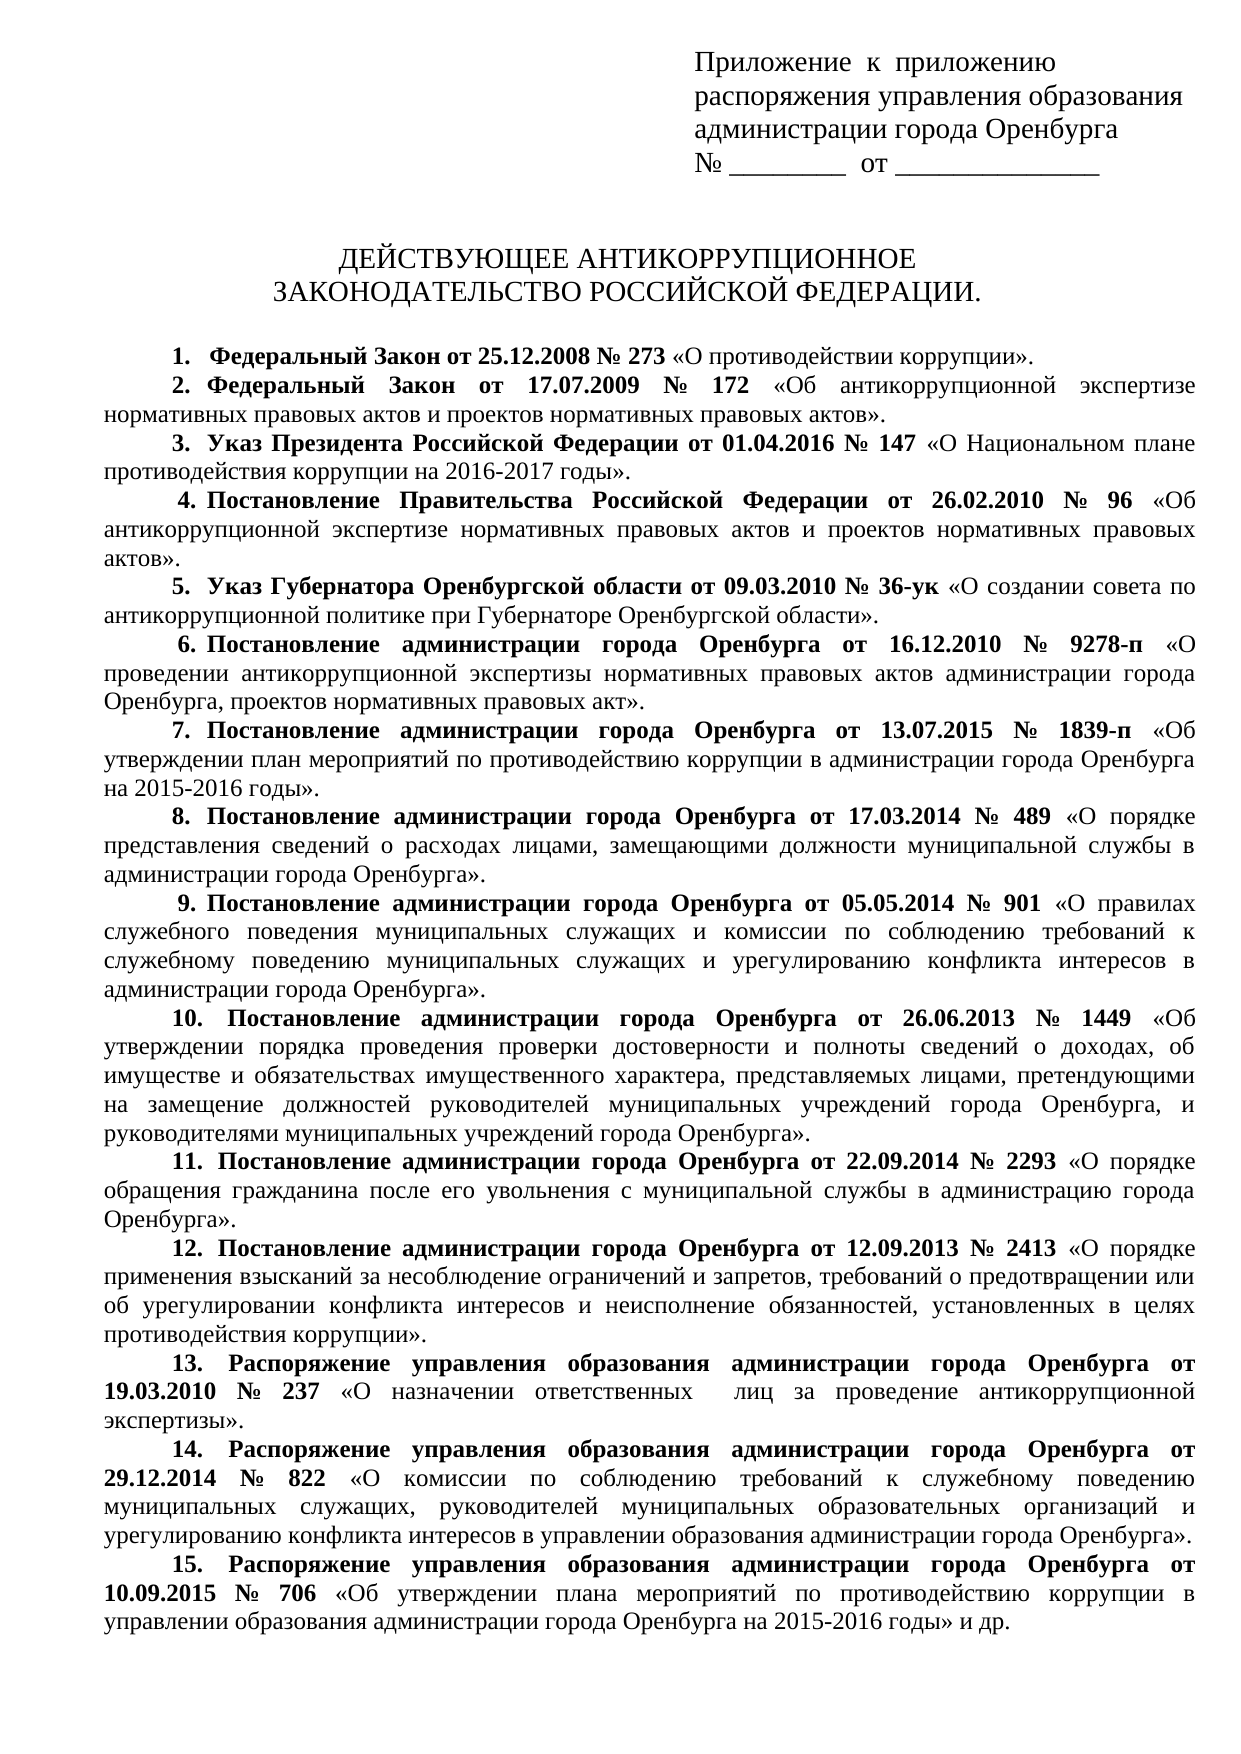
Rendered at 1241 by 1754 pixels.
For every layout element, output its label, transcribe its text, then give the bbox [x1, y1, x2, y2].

list Постановление администрации города Оренбурга от № 2413 «О порядке применения взысканий за несоблюдение ограничений и запретов, требований о предотвращении или об урегулировании конфликта интересов и неисполнение обязанностей, установленных в целях противодействия коррупции». [103, 1233, 1196, 1348]
list Распоряжение управления образования администрации города Оренбурга от № 822 «О комиссии по соблюдению требований к служебному поведению муниципальных служащих, руководителей муниципальных образовательных организаций и урегулированию конфликта интересов в управлении образования администрации города Оренбурга». [103, 1434, 1196, 1549]
text распоряжения управления образования [694, 78, 1196, 111]
list Постановление администрации города Оренбурга от № 2293 «О порядке обращения гражданина после его увольнения с муниципальной службы в администрацию города Оренбурга». [103, 1146, 1196, 1233]
list Постановление Правительства Российской Федерации от № 96 «Об антикоррупционной экспертизе нормативных правовых актов и проектов нормативных правовых актов». [103, 485, 1196, 571]
text Приложение к приложению [694, 44, 1196, 78]
text ЗАКОНОДАТЕЛЬСТВО РОССИЙСКОЙ ФЕДЕРАЦИИ. [59, 274, 1196, 308]
list Федеральный Закон от № 172 «Об антикоррупционной экспертизе нормативных правовых актов и проектов нормативных правовых актов». [103, 370, 1196, 428]
list Постановление администрации города Оренбурга от № 901 «О правилах служебного поведения муниципальных служащих и комиссии по соблюдению требований к служебному поведению муниципальных служащих и урегулированию конфликта интересов в администрации города Оренбурга». [103, 888, 1196, 1003]
list Указ Президента Российской Федерации от № 147 «О Национальном плане противодействия коррупции на 2016-2017 годы». [103, 428, 1196, 485]
list Постановление администрации города Оренбурга от № 1839-п «Об утверждении план мероприятий по противодействию коррупции в администрации города Оренбурга на 2015-2016 годы». [103, 715, 1196, 801]
text № ________ от ______________ [694, 145, 1196, 178]
list Постановление администрации города Оренбурга от № 1449 «Об утверждении порядка проведения проверки достоверности и полноты сведений о доходах, об имуществе и обязательствах имущественного характера, представляемых лицами, претендующими на замещение должностей руководителей муниципальных учреждений города Оренбурга, и руководителями муниципальных учреждений города Оренбурга». [103, 1003, 1196, 1146]
text администрации города Оренбурга [694, 111, 1196, 145]
list Федеральный Закон от № 273 «О противодействии коррупции». [172, 341, 1196, 370]
list Распоряжение управления образования администрации города Оренбурга от № 706 «Об утверждении плана мероприятий по противодействию коррупции в управлении образования администрации города Оренбурга на 2015-2016 годы» и др. [103, 1549, 1196, 1635]
list Указ Губернатора Оренбургской области от № 36-ук «О создании совета по антикоррупционной политике при Губернаторе Оренбургской области». [103, 571, 1196, 629]
list Постановление администрации города Оренбурга от № 9278-п «О проведении антикоррупционной экспертизы нормативных правовых актов администрации города Оренбурга, проектов нормативных правовых акт». [103, 629, 1196, 715]
list Распоряжение управления образования администрации города Оренбурга от № 237 «О назначении ответственных лиц за проведение антикоррупционной экспертизы». [103, 1348, 1196, 1434]
text ДЕЙСТВУЮЩЕЕ АНТИКОРРУПЦИОННОЕ [59, 241, 1196, 274]
list Постановление администрации города Оренбурга от № 489 «О порядке представления сведений о расходах лицами, замещающими должности муниципальной службы в администрации города Оренбурга». [103, 801, 1196, 888]
